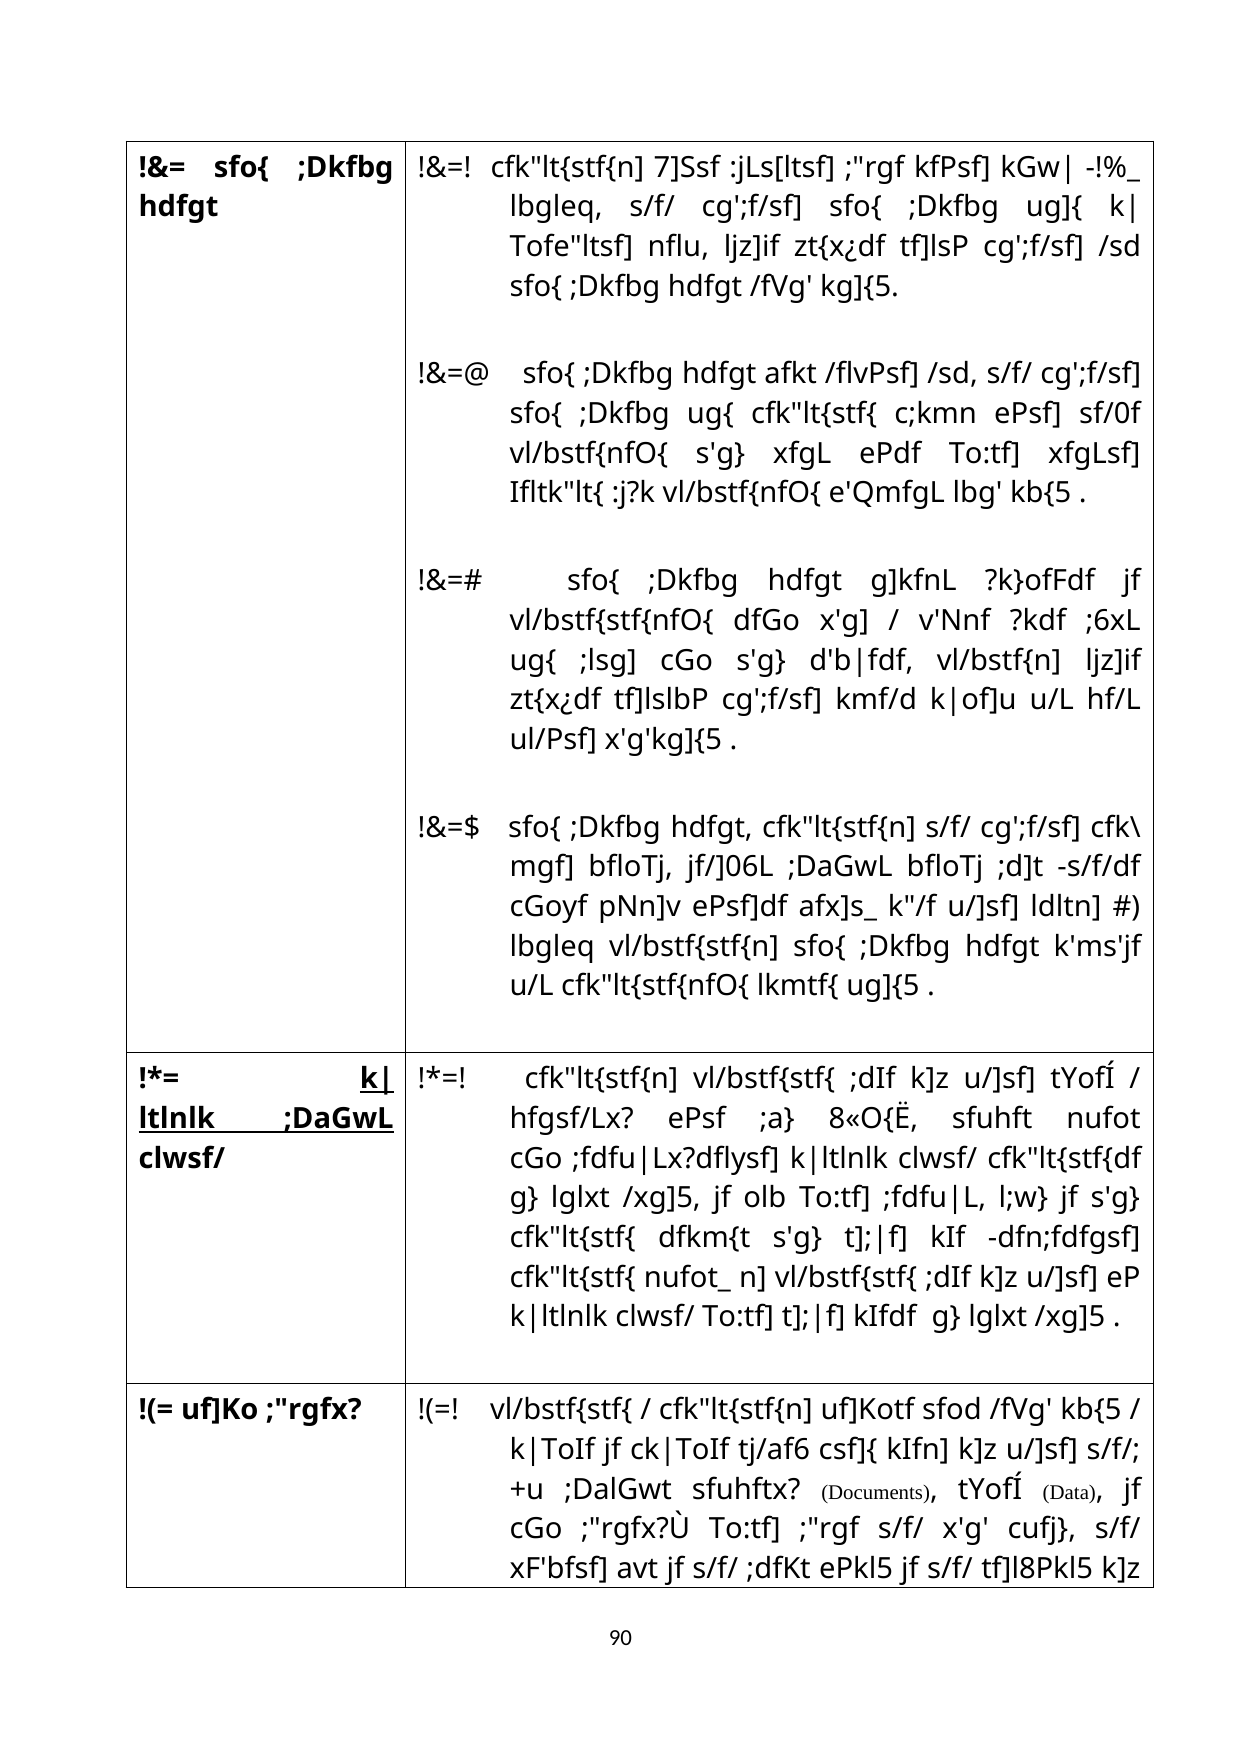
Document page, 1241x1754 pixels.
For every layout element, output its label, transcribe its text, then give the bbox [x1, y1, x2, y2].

table_cell !*= k|ltlnlk ;DaGwL clwsf/ [127, 1053, 405, 1383]
table_header !&= sfo{ ;Dkfbg hdfgt [127, 142, 405, 1052]
table_header !&=! cfk"lt{stf{n] 7]Ssf :jLs[ltsf] ;"rgf kfPsf] kGw| -!%_ lbgleq, s/f/ cg';f/sf] sfo{ ;Dkfbg ug]{ k|Tofe"ltsf] nflu, ljz]if zt{x¿df tf]lsP cg';f/sf] /sd sfo{ ;Dkfbg hdfgt /fVg' kg]{5. !&=@ sfo{ ;Dkfbg hdfgt afkt /flvPsf] /sd, s/f/ cg';f/sf] sfo{ ;Dkfbg ug{ cfk"lt{stf{ c;kmn ePsf] sf/0f vl/bstf{nfO{ s'g} xfgL ePdf To:tf] xfgLsf] Ifltk"lt{ :j?k vl/bstf{nfO{ e'QmfgL lbg' kb{5 . !&=# sfo{ ;Dkfbg hdfgt g]kfnL ?k}ofFdf jf vl/bstf{stf{nfO{ dfGo x'g] / v'Nnf ?kdf ;6xL ug{ ;lsg] cGo s'g} d'b|fdf, vl/bstf{n] ljz]if zt{x¿df tf]lslbP cg';f/sf] kmf/d k|of]u u/L hf/L ul/Psf] x'g'kg]{5 . !&=$ sfo{ ;Dkfbg hdfgt, cfk"lt{stf{n] s/f/ cg';f/sf] cfk\mgf] bfloTj, jf/]06L ;DaGwL bfloTj ;d]t -s/f/df cGoyf pNn]v ePsf]df afx]s_ k"/f u/]sf] ldltn] #) lbgleq vl/bstf{stf{n] sfo{ ;Dkfbg hdfgt k'ms'jf u/L cfk"lt{stf{nfO{ lkmtf{ ug]{5 . [406, 142, 1153, 1052]
table_cell !(= uf]Ko ;"rgfx? [127, 1384, 405, 1587]
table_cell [406, 1384, 1153, 1587]
table_cell !*=! cfk"lt{stf{n] vl/bstf{stf{ ;dIf k]z u/]sf] tYofÍ / hfgsf/Lx? ePsf ;a} 8«O{Ë, sfuhft nufot cGo ;fdfu|Lx?dflysf] k|ltlnlk clwsf/ cfk"lt{stf{df g} lglxt /xg]5, jf olb To:tf] ;fdfu|L, l;w} jf s'g} cfk"lt{stf{ dfkm{t s'g} t];|f] kIf -dfn;fdfgsf] cfk"lt{stf{ nufot_ n] vl/bstf{stf{ ;dIf k]z u/]sf] eP k|ltlnlk clwsf/ To:tf] t];|f] kIfdf g} lglxt /xg]5 . [406, 1053, 1153, 1383]
